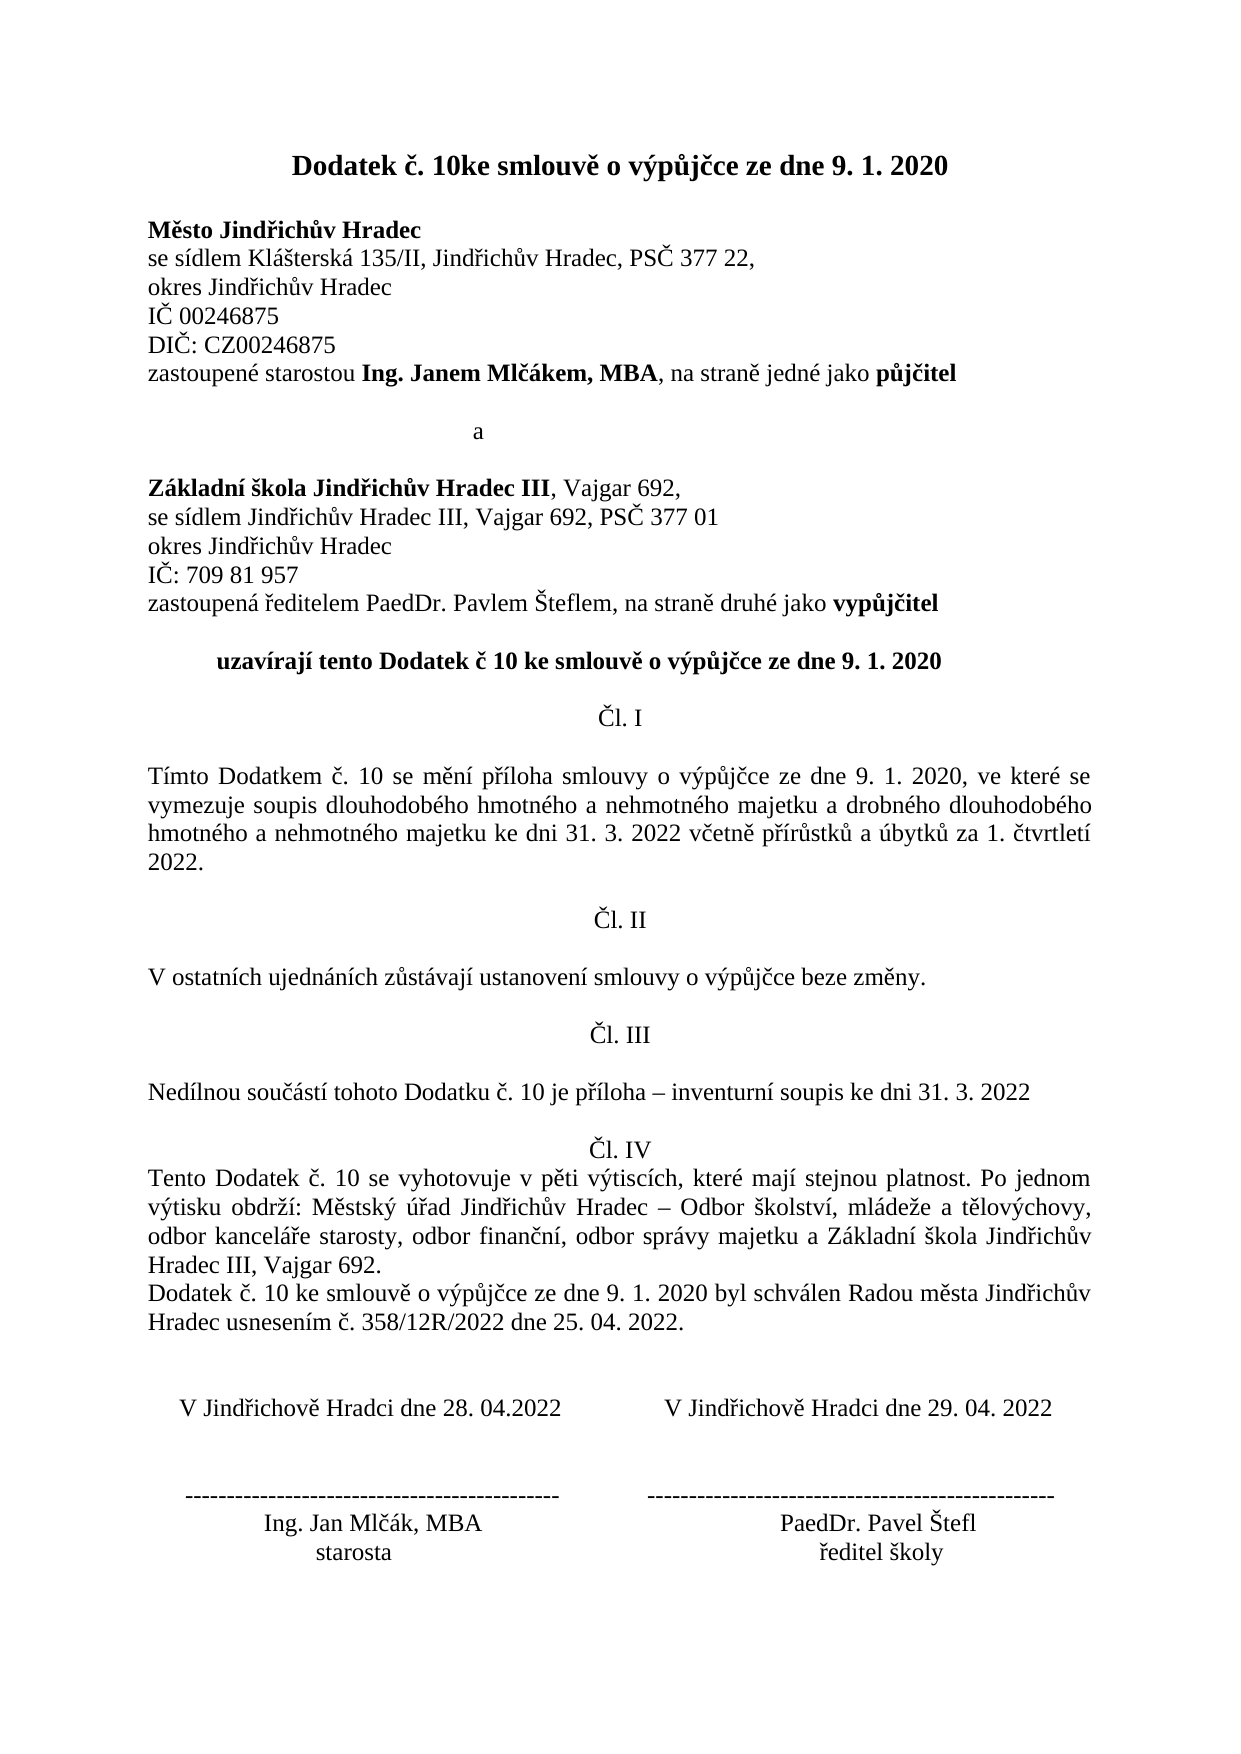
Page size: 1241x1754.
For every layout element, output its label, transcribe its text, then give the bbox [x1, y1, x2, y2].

text Tímto Dodatkem č. 10 se mění příloha smlouvy o výpůjčce ze dne 9. 1. 2020, ve které se vymezuje soupis dlouhodobého hmotného a nehmotného majetku a drobného dlouhodobého hmotného a nehmotného majetku ke dni 31. 3. 2022 včetně přírůstků a úbytků za 1. čtvrtletí 2022. [148, 761, 1093, 876]
text --------------------------------------------- ------------------------------------------------- [148, 1480, 1093, 1508]
text zastoupená ředitelem PaedDr. Pavlem Šteflem, na straně druhé jako vypůjčitel [148, 588, 1093, 617]
text okres Jindřichův Hradec [148, 272, 1093, 301]
text V Jindřichově Hradci dne 28. 04.2022 V Jindřichově Hradci dne 29. 04. 2022 [148, 1393, 1093, 1422]
text zastoupené starostou Ing. Janem Mlčákem, MBA, na straně jedné jako půjčitel [148, 358, 1093, 387]
text starosta ředitel školy [148, 1537, 1093, 1566]
text V ostatních ujednáních zůstávají ustanovení smlouvy o výpůjčce beze změny. [148, 962, 1093, 991]
text Čl. IV [148, 1135, 1093, 1163]
text Čl. I [148, 703, 1093, 732]
subtitle Město Jindřichův Hradec [148, 215, 1093, 243]
text Čl. II [148, 905, 1093, 933]
text okres Jindřichův Hradec [148, 531, 1093, 560]
text DIČ: CZ00246875 [148, 330, 1093, 358]
text uzavírají tento Dodatek č 10 ke smlouvě o výpůjčce ze dne 9. 1. 2020 [148, 646, 1093, 675]
text Základní škola Jindřichův Hradec III, Vajgar 692, [148, 473, 1093, 502]
text Dodatek č. 10ke smlouvě o výpůjčce ze dne 9. 1. 2020 [148, 148, 1093, 181]
text se sídlem Jindřichův Hradec III, Vajgar 692, PSČ 377 01 [148, 502, 1093, 531]
text Ing. Jan Mlčák, MBA PaedDr. Pavel Štefl [148, 1508, 1093, 1537]
text Čl. III [148, 1020, 1093, 1048]
text IČ: 709 81 957 [148, 560, 1093, 588]
text Nedílnou součástí tohoto Dodatku č. 10 je příloha – inventurní soupis ke dni 31. 3. 2022 [148, 1077, 1093, 1106]
text se sídlem Klášterská 135/II, Jindřichův Hradec, PSČ 377 22, [148, 243, 1093, 272]
text a [148, 416, 1093, 445]
text IČ 00246875 [148, 301, 1093, 330]
text Dodatek č. 10 ke smlouvě o výpůjčce ze dne 9. 1. 2020 byl schválen Radou města Jindřichův Hradec usnesením č. 358/12R/2022 dne 25. 04. 2022. [148, 1278, 1093, 1336]
text Tento Dodatek č. 10 se vyhotovuje v pěti výtiscích, které mají stejnou platnost. Po jednom výtisku obdrží: Městský úřad Jindřichův Hradec – Odbor školství, mládeže a tělovýchovy, odbor kanceláře starosty, odbor finanční, odbor správy majetku a Základní škola Jindřichův Hradec III, Vajgar 692. [148, 1163, 1093, 1278]
